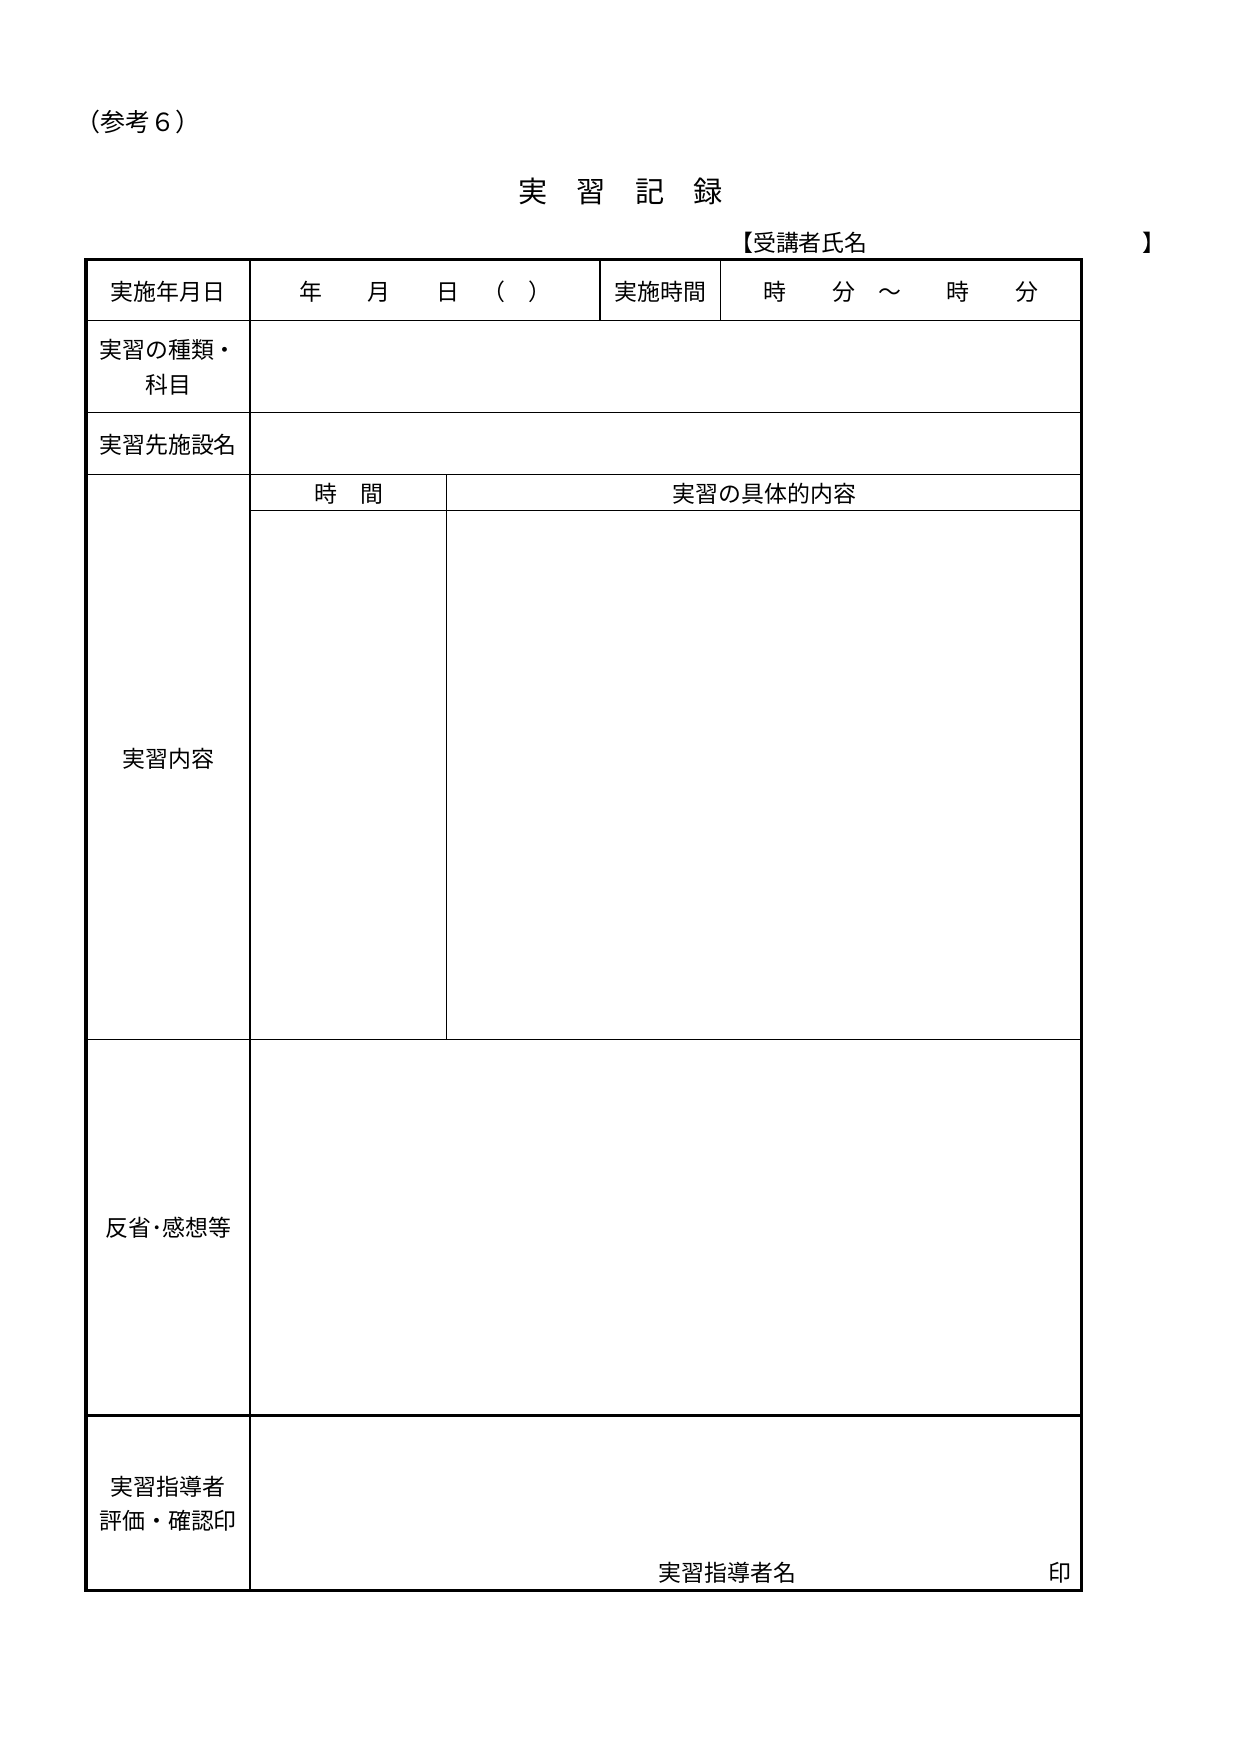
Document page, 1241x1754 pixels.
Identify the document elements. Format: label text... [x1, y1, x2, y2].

table_cell 時 間 [251, 475, 446, 510]
table_cell 実習の種類・科目 [88, 321, 249, 412]
table_cell 実習の具体的内容 [447, 475, 1080, 510]
table_cell [251, 1040, 1080, 1413]
table_cell [447, 511, 1080, 1039]
text （参考６） [75, 86, 1165, 155]
table_cell [251, 511, 446, 1039]
table_cell 反省･感想等 [88, 1040, 249, 1413]
table_cell [251, 413, 1080, 474]
table_cell 実習先施設名 [88, 413, 249, 474]
table_cell 実習指導者名 印 [251, 1417, 1080, 1588]
text 実 習 記 録 [75, 155, 1165, 224]
table_header 時 分 ～ 時 分 [721, 261, 1080, 319]
table_cell [251, 321, 1080, 412]
table_cell 実習指導者 評価・確認印 [88, 1417, 249, 1588]
table_header 年 月 日 （ ） [251, 261, 599, 319]
table_cell 実習内容 [88, 475, 249, 1039]
table_header 実施年月日 [88, 261, 249, 319]
table_header 実施時間 [601, 261, 720, 319]
text 【受講者氏名 】 [75, 224, 1165, 258]
